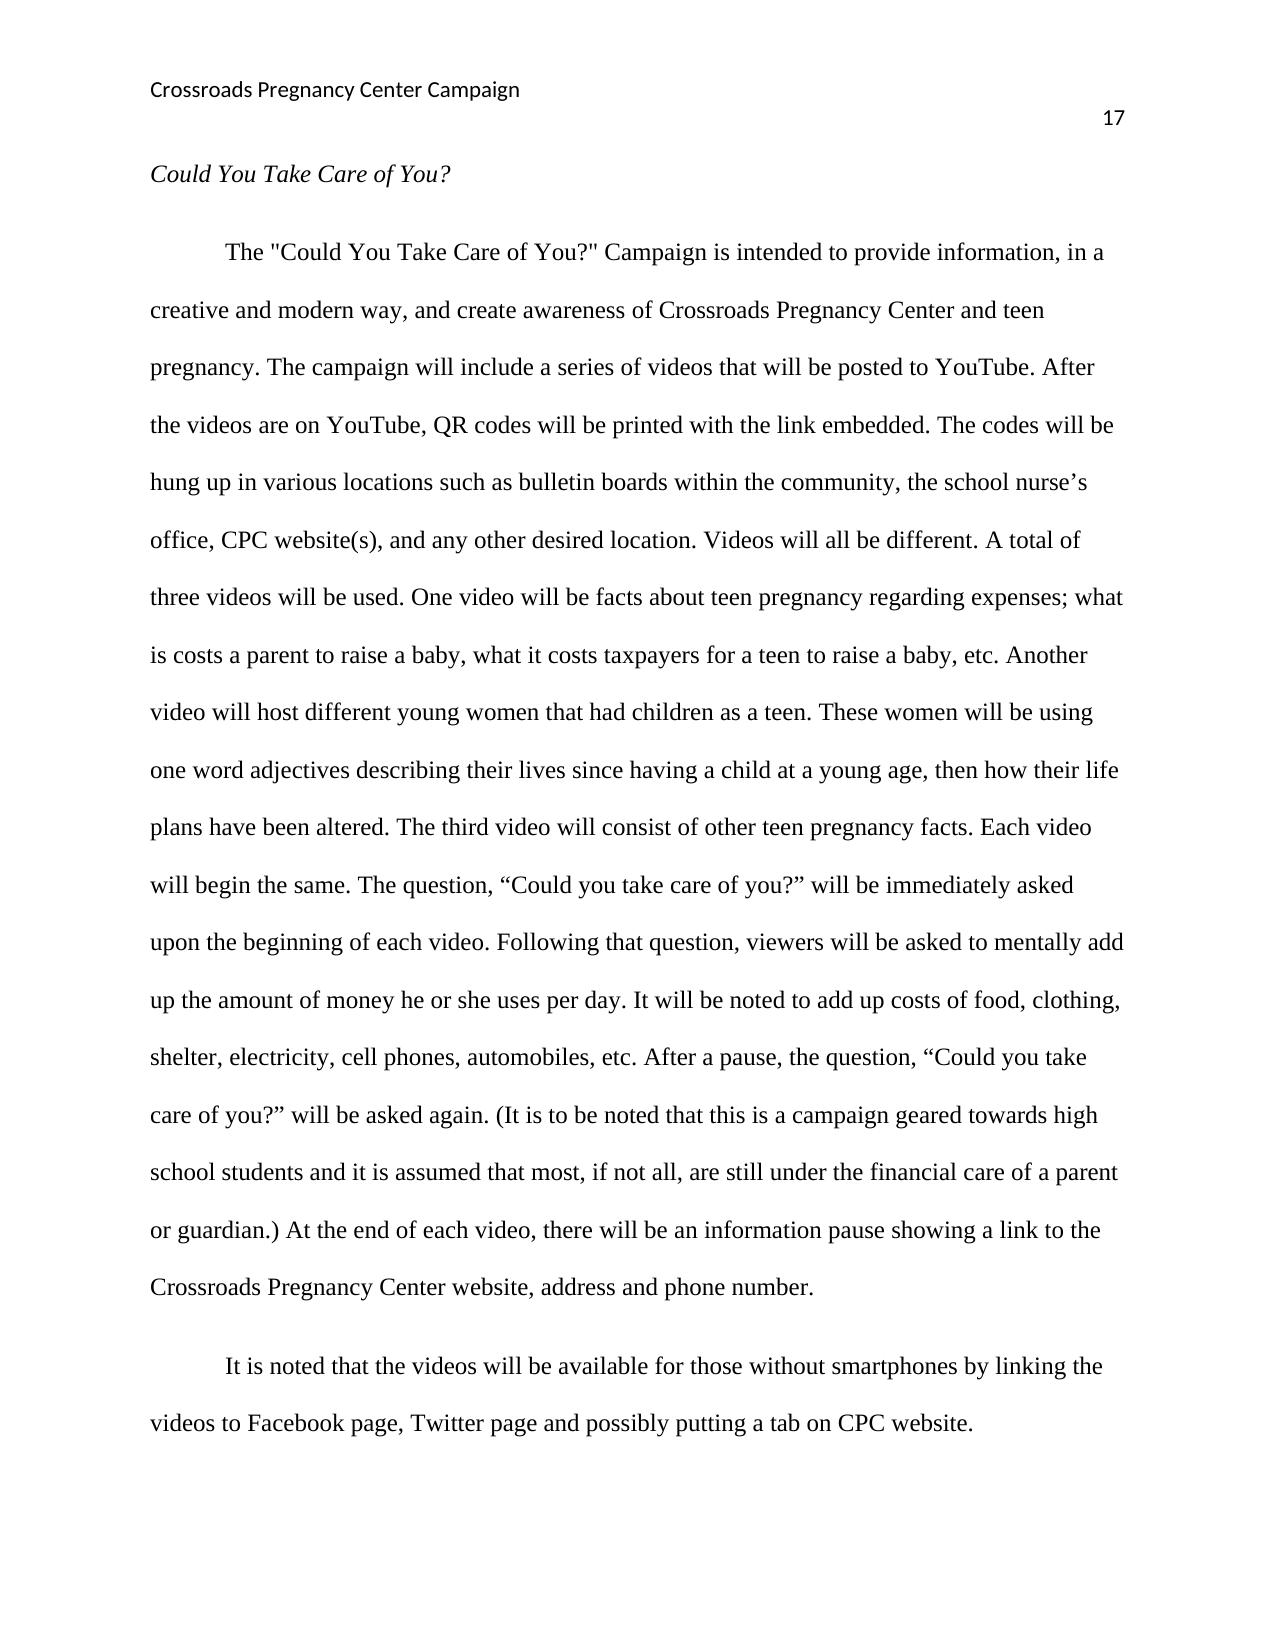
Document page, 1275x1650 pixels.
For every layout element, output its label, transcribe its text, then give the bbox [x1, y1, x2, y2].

text It is noted that the videos will be available for those without smartphones by linking the videos to Facebook page, Twitter page and possibly putting a tab on CPC website. [150, 1351, 1125, 1437]
text Could You Take Care of You? [150, 159, 1125, 188]
text The "Could You Take Care of You?" Campaign is intended to provide information, in a creative and modern way, and create awareness of Crossroads Pregnancy Center and teen pregnancy. The campaign will include a series of videos that will be posted to YouTube. After the videos are on YouTube, QR codes will be printed with the link embedded. The codes will be hung up in various locations such as bulletin boards within the community, the school nurse’s office, CPC website(s), and any other desired location. Videos will all be different. A total of three videos will be used. One video will be facts about teen pregnancy regarding expenses; what is costs a parent to raise a baby, what it costs taxpayers for a teen to raise a baby, etc. Another video will host different young women that had children as a teen. These women will be using one word adjectives describing their lives since having a child at a young age, then how their life plans have been altered. The third video will consist of other teen pregnancy facts. Each video will begin the same. The question, “Could you take care of you?” will be immediately asked upon the beginning of each video. Following that question, viewers will be asked to mentally add up the amount of money he or she uses per day. It will be noted to add up costs of food, clothing, shelter, electricity, cell phones, automobiles, etc. After a pause, the question, “Could you take care of you?” will be asked again. (It is to be noted that this is a campaign geared towards high school students and it is assumed that most, if not all, are still under the financial care of a parent or guardian.) At the end of each video, there will be an information pause showing a link to the Crossroads Pregnancy Center website, address and phone number. [150, 237, 1125, 1301]
